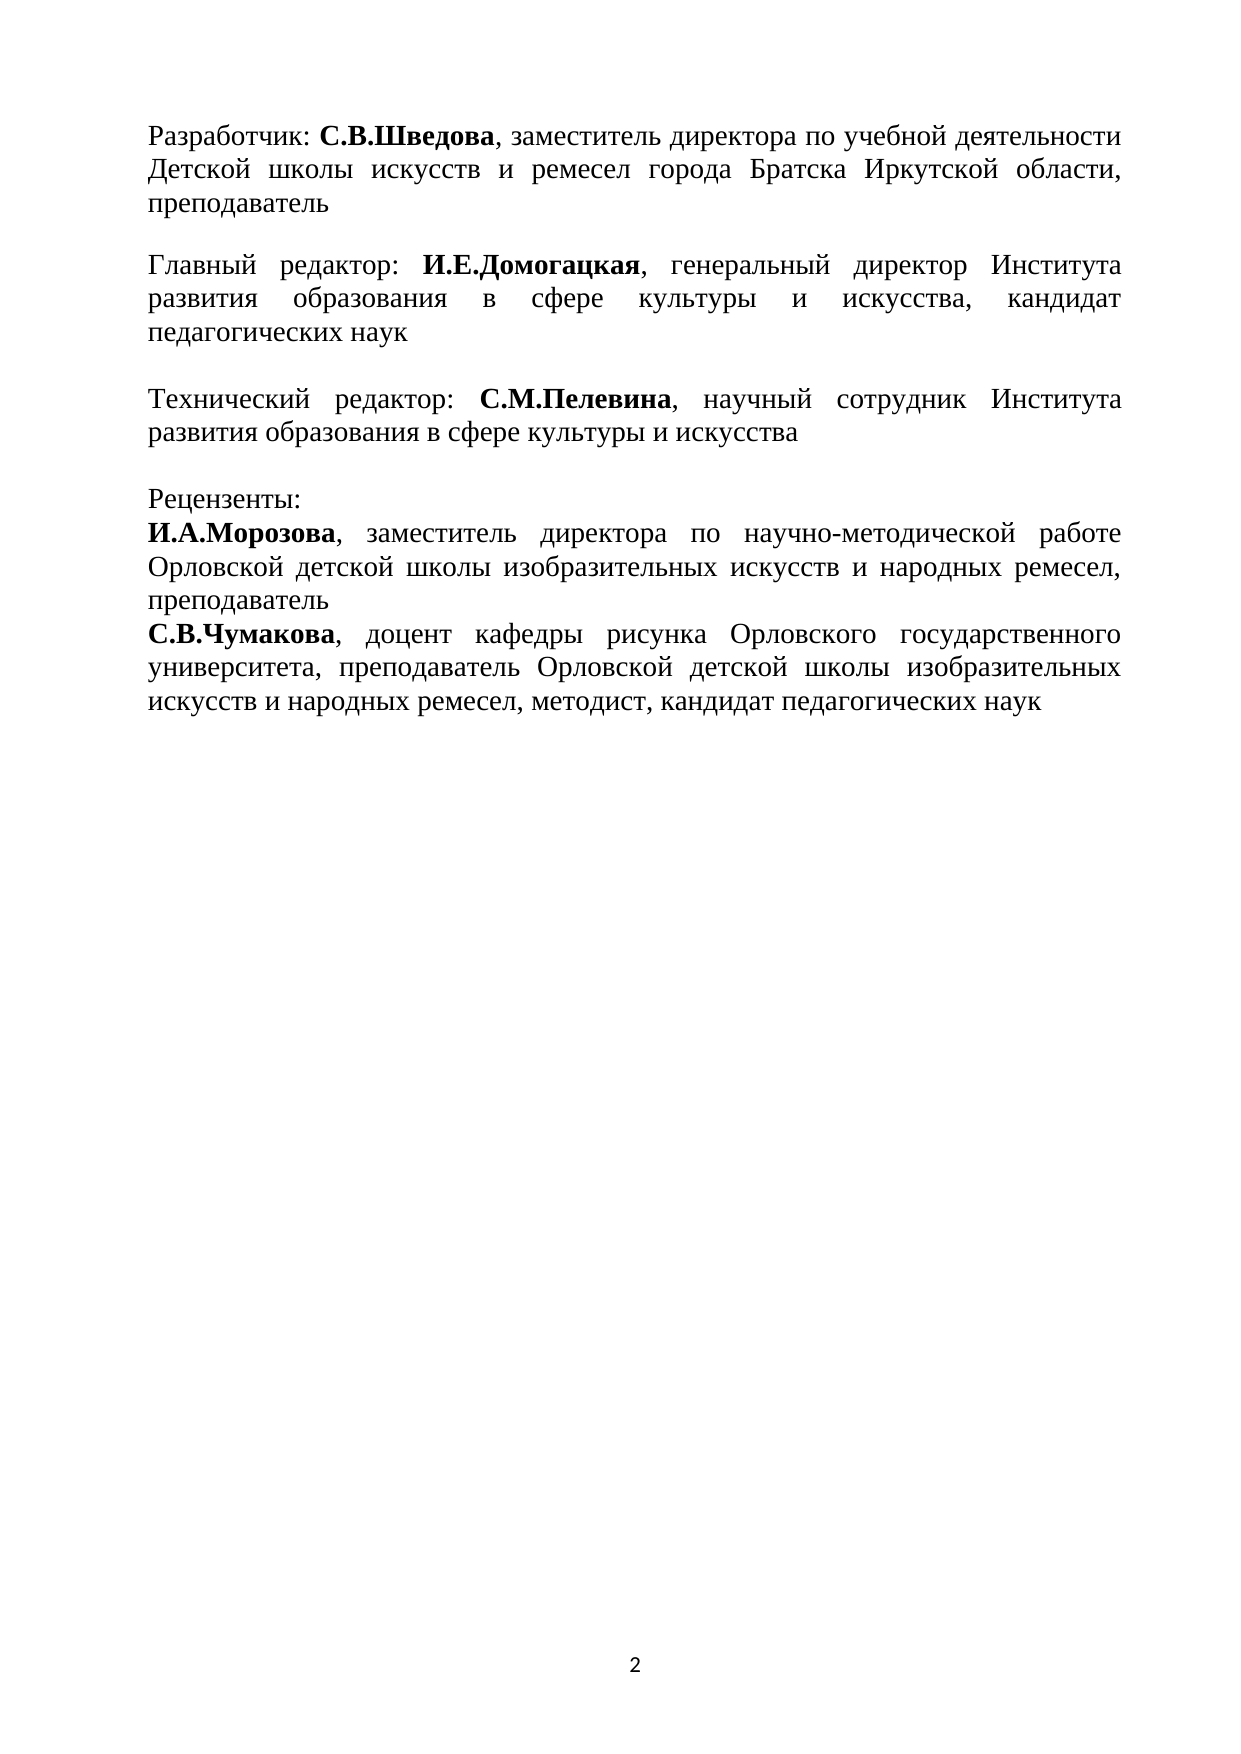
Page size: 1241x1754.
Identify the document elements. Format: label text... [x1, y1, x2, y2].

text Главный редактор: И.Е.Домогацкая, генеральный директор Института развития образования в сфере культуры и искусства, кандидат педагогических наук [148, 247, 1122, 347]
text Разработчик: С.В.Шведова, заместитель директора по учебной деятельности Детской школы искусств и ремесел города Братска Иркутской области, преподаватель [148, 118, 1122, 219]
text Рецензенты: [148, 482, 1122, 515]
text С.В.Чумакова, доцент кафедры рисунка Орловского государственного университета, преподаватель Орловской детской школы изобразительных искусств и народных ремесел, методист, кандидат педагогических наук [148, 616, 1122, 716]
text Технический редактор: С.М.Пелевина, научный сотрудник Института развития образования в сфере культуры и искусства [148, 381, 1122, 448]
text И.А.Морозова, заместитель директора по научно-методической работе Орловской детской школы изобразительных искусств и народных ремесел, преподаватель [148, 515, 1122, 616]
